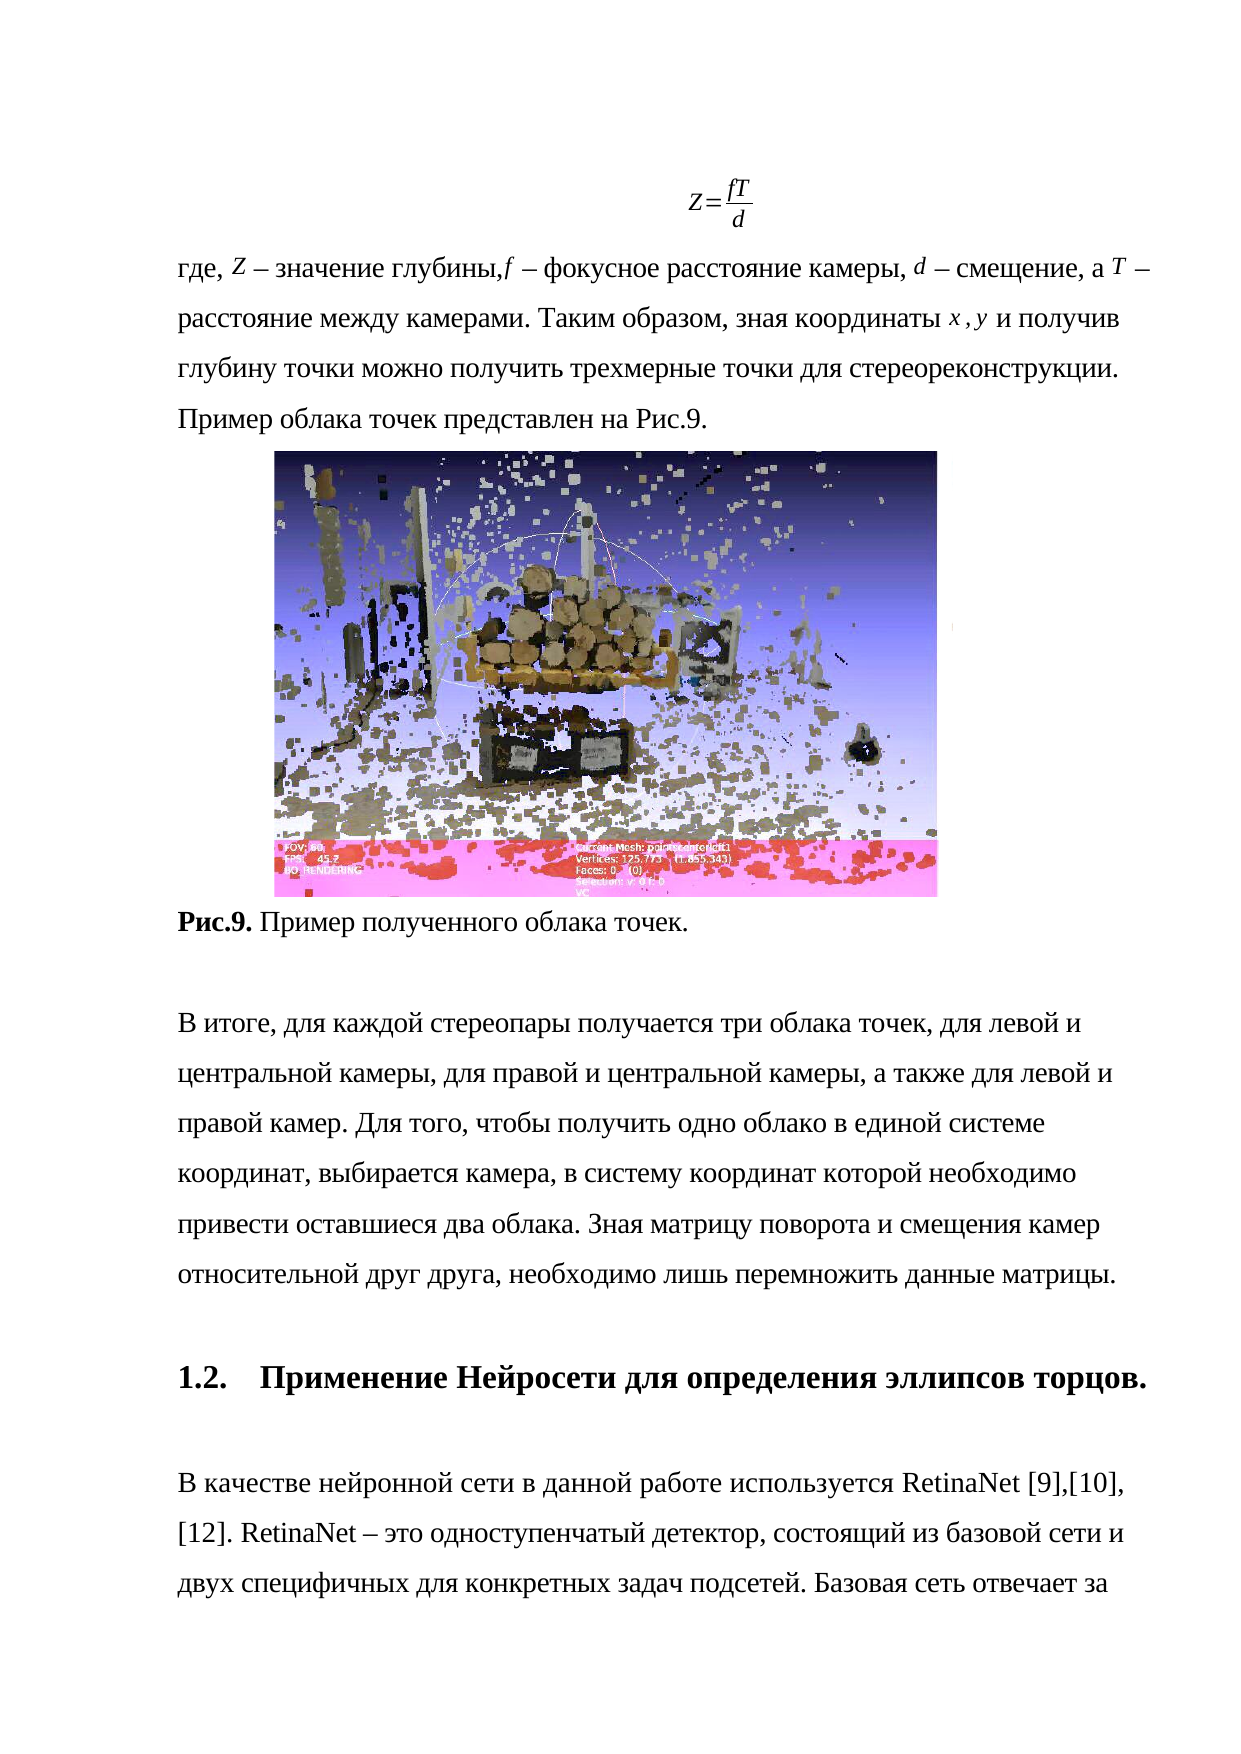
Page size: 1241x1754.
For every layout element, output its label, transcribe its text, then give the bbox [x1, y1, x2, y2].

text где, – значение глубины, – фокусное расстояние камеры, – смещение, а – расстояние между камерами. Таким образом, зная координаты и получив глубину точки можно получить трехмерные точки для стереореконструкции. Пример облака точек представлен на Рис.9. [177, 250, 1152, 434]
text В итоге, для каждой стереопары получается три облака точек, для левой и центральной камеры, для правой и центральной камеры, а также для левой и правой камер. Для того, чтобы получить одно облако в единой системе координат, выбирается камера, в систему координат которой необходимо привести оставшиеся два облака. Зная матрицу поворота и смещения камер относительной друг друга, необходимо лишь перемножить данные матрицы. [177, 1005, 1152, 1290]
text Рис.9. Пример полученного облака точек. [177, 904, 1152, 938]
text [177, 1465, 1152, 1599]
list Применение Нейросети для определения эллипсов торцов. [177, 1357, 1152, 1395]
picture [274, 451, 953, 897]
